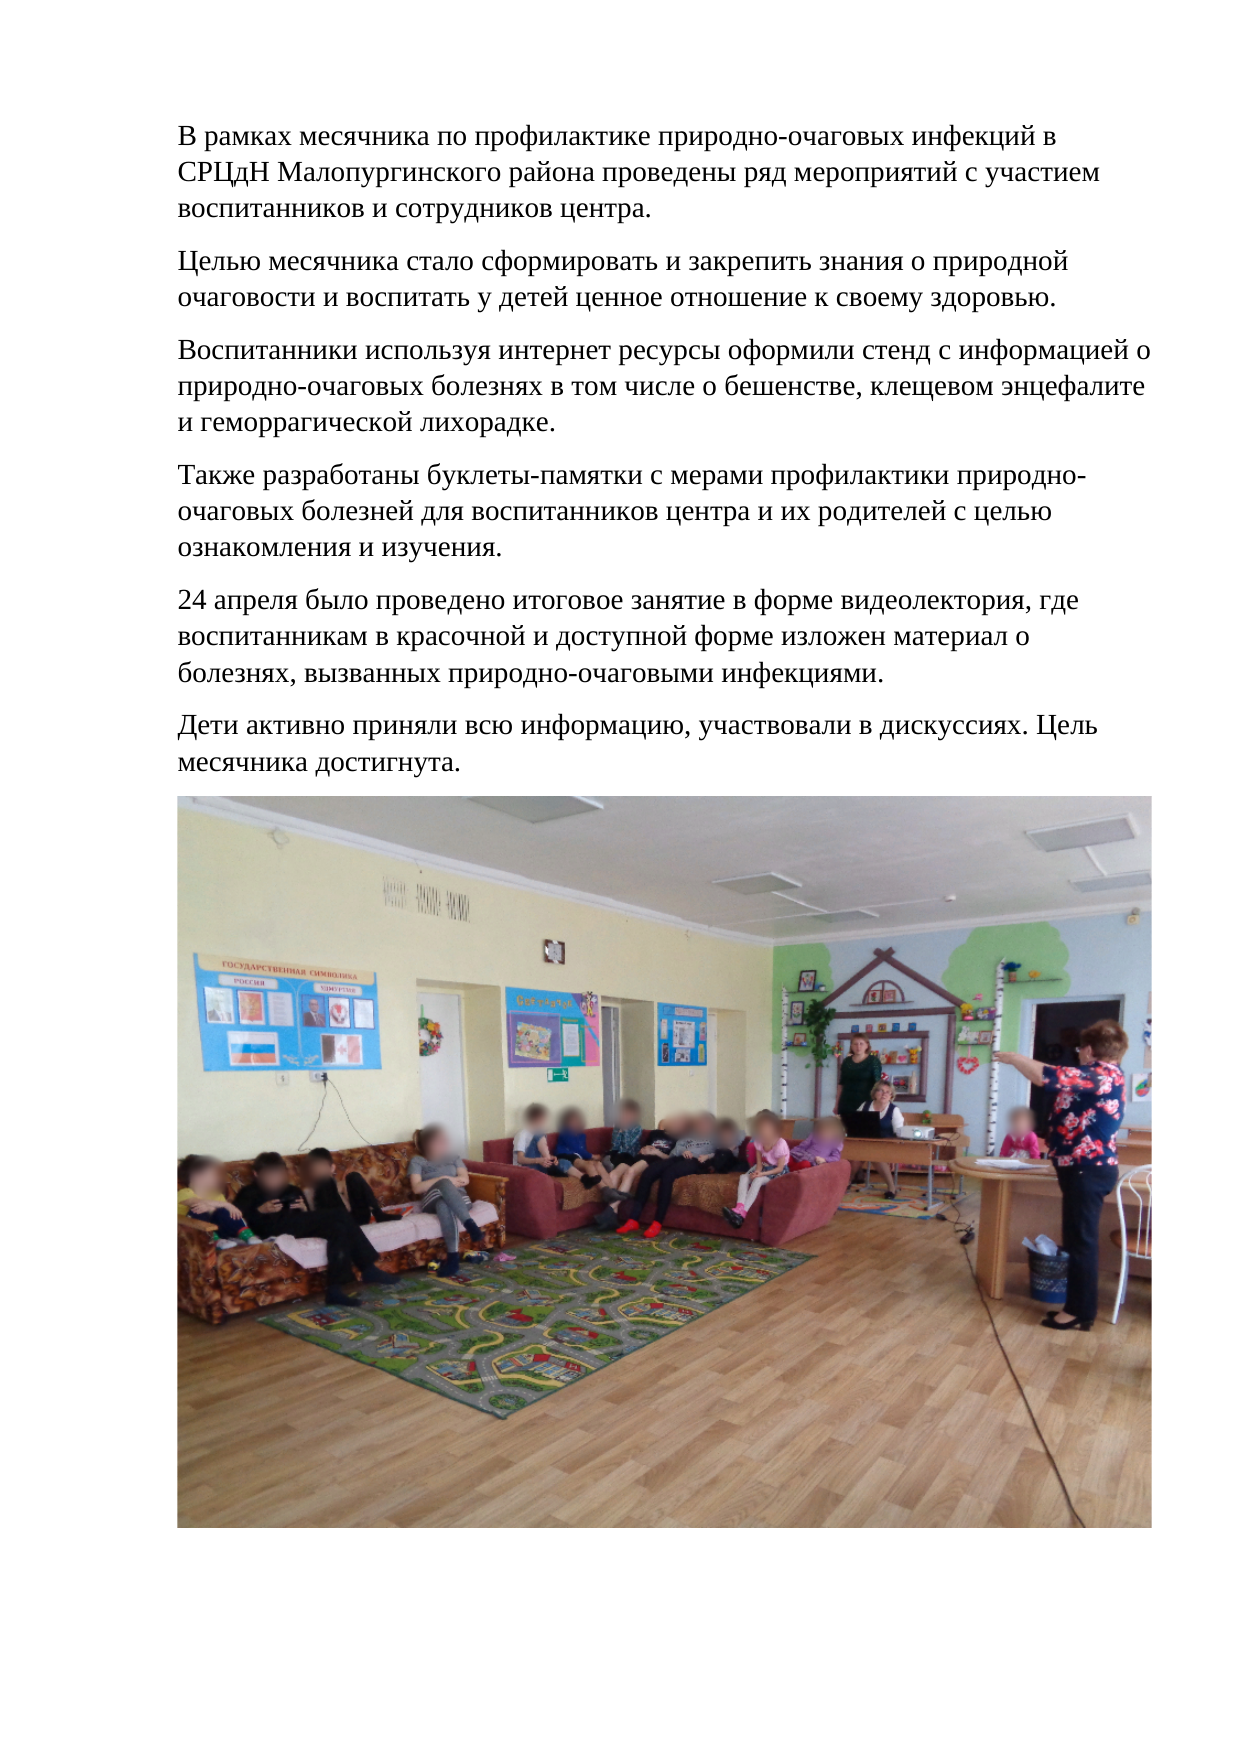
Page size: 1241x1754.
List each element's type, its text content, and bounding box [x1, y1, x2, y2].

text Также разработаны буклеты-памятки с мерами профилактики природно-очаговых болезней для воспитанников центра и их родителей с целью ознакомления и изучения. [177, 457, 1152, 563]
text В рамках месячника по профилактике природно-очаговых инфекций в СРЦдН Малопургинского района проведены ряд мероприятий с участием воспитанников и сотрудников центра. [177, 118, 1152, 224]
text Дети активно приняли всю информацию, участвовали в дискуссиях. Цель месячника достигнута. [177, 707, 1152, 777]
text Целью месячника стало сформировать и закрепить знания о природной очаговости и воспитать у детей ценное отношение к своему здоровью. [177, 243, 1152, 313]
picture [177, 796, 1152, 1528]
text 24 апреля было проведено итоговое занятие в форме видеолектория, где воспитанникам в красочной и доступной форме изложен материал о болезнях, вызванных природно-очаговыми инфекциями. [177, 582, 1152, 688]
text Воспитанники используя интернет ресурсы оформили стенд с информацией о природно-очаговых болезнях в том числе о бешенстве, клещевом энцефалите и геморрагической лихорадке. [177, 332, 1152, 438]
